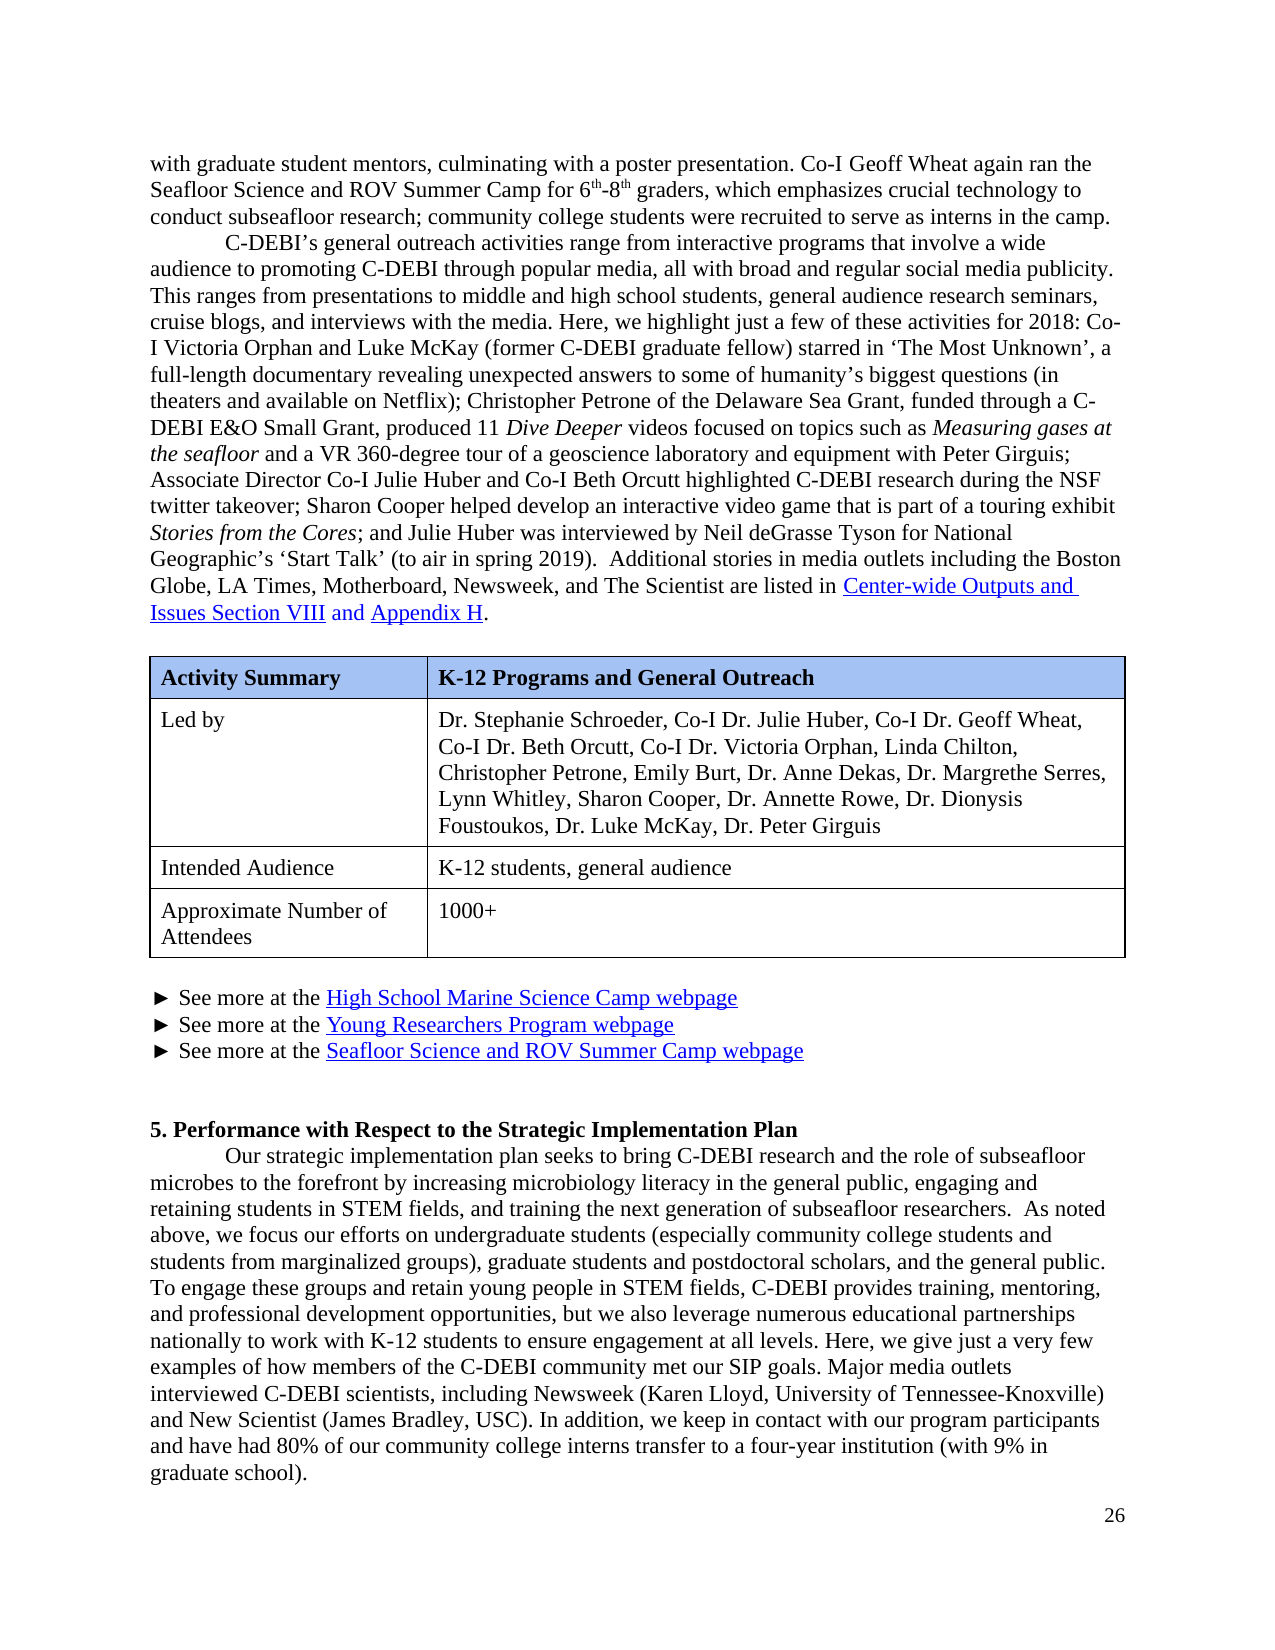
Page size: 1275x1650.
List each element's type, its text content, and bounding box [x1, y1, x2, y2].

table_cell Approximate Number of Attendees [151, 889, 427, 957]
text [150, 150, 1125, 229]
text 5. Performance with Respect to the Strategic Implementation Plan [150, 1116, 1125, 1142]
table_cell 1000+ [428, 889, 1124, 957]
table_header K-12 Programs and General Outreach [428, 657, 1124, 698]
table_header Activity Summary [151, 657, 427, 698]
table_cell Dr. Stephanie Schroeder, Co-I Dr. Julie Huber, Co-I Dr. Geoff Wheat, Co-I Dr. Beth Orcutt, Co-I Dr. Victoria Orphan, Linda Chilton, Christopher Petrone, Emily Burt, Dr. Anne Dekas, Dr. Margrethe Serres, Lynn Whitley, Sharon Cooper, Dr. Annette Rowe, Dr. Dionysis Foustoukos, Dr. Luke McKay, Dr. Peter Girguis [428, 699, 1124, 846]
subtitle ► See more at the Young Researchers Program webpage [150, 1011, 1125, 1037]
table_cell Led by [151, 699, 427, 846]
table_cell Intended Audience [151, 847, 427, 888]
text C-DEBI’s general outreach activities range from interactive programs that involve a wide audience to promoting C-DEBI through popular media, all with broad and regular social media publicity. This ranges from presentations to middle and high school students, general audience research seminars, cruise blogs, and interviews with the media. Here, we highlight just a few of these activities for 2018: Co-I Victoria Orphan and Luke McKay (former C-DEBI graduate fellow) starred in ‘The Most Unknown’, a full-length documentary revealing unexpected answers to some of humanity’s biggest questions (in theaters and available on Netflix); Christopher Petrone of the Delaware Sea Grant, funded through a C-DEBI E&O Small Grant, produced 11 Dive Deeper videos focused on topics such as Measuring gases at the seafloor and a VR 360-degree tour of a geoscience laboratory and equipment with Peter Girguis; Associate Director Co-I Julie Huber and Co-I Beth Orcutt highlighted C-DEBI research during the NSF twitter takeover; Sharon Cooper helped develop an interactive video game that is part of a touring exhibit Stories from the Cores; and Julie Huber was interviewed by Neil deGrasse Tyson for National Geographic’s ‘Start Talk’ (to air in spring 2019). Additional stories in media outlets including the Boston Globe, LA Times, Motherboard, Newsweek, and The Scientist are listed in Center-wide Outputs and Issues Section VIII and . [150, 229, 1125, 627]
subtitle ► See more at the Seafloor Science and ROV Summer Camp webpage [150, 1037, 1125, 1063]
text Our strategic implementation plan seeks to bring C-DEBI research and the role of subseafloor microbes to the forefront by increasing microbiology literacy in the general public, engaging and retaining students in STEM fields, and training the next generation of subseafloor researchers. As noted above, we focus our efforts on undergraduate students (especially community college students and students from marginalized groups), graduate students and postdoctoral scholars, and the general public. To engage these groups and retain young people in STEM fields, C-DEBI provides training, mentoring, and professional development opportunities, but we also leverage numerous educational partnerships nationally to work with K-12 students to ensure engagement at all levels. Here, we give just a very few examples of how members of the C-DEBI community met our SIP goals. Major media outlets interviewed C-DEBI scientists, including Newsweek (Karen Lloyd, University of Tennessee-Knoxville) and New Scientist (James Bradley, USC). In addition, we keep in contact with our program participants and have had 80% of our community college interns transfer to a four-year institution (with 9% in graduate school). [150, 1142, 1125, 1485]
subtitle ► See more at the High School Marine Science Camp webpage [150, 984, 1125, 1011]
table_cell K-12 students, general audience [428, 847, 1124, 888]
